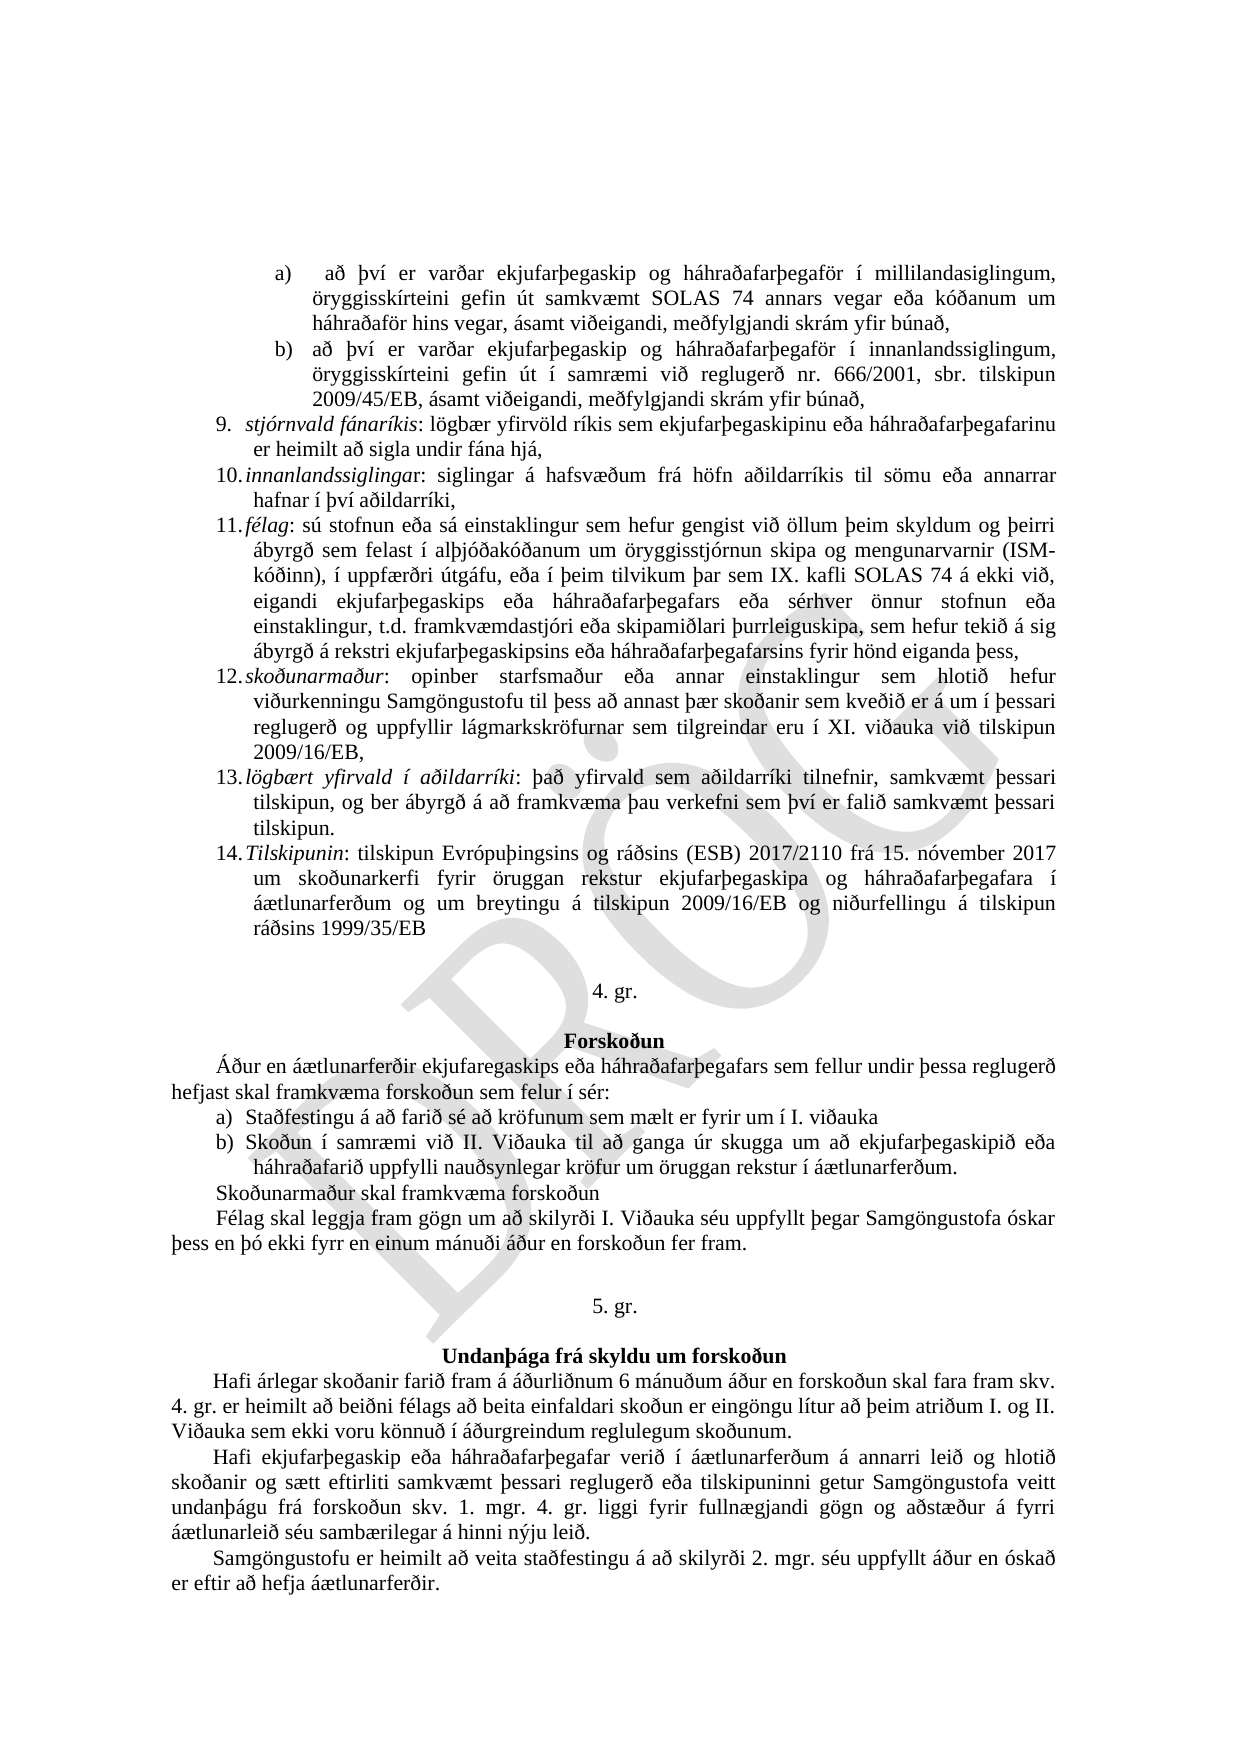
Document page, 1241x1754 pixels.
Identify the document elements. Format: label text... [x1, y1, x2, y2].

list Skoðun í samræmi við II. Viðauka til að ganga úr skugga um að ekjufarþegaskipið eða háhraðafarið uppfylli nauðsynlegar kröfur um öruggan rekstur í áætlunarferðum. [216, 1129, 1057, 1179]
subtitle Undanþága frá skyldu um forskoðun [171, 1343, 1057, 1368]
list Staðfestingu á að farið sé að kröfunum sem mælt er fyrir um í I. viðauka [216, 1104, 1057, 1129]
text Hafi árlegar skoðanir farið fram á áðurliðnum 6 mánuðum áður en forskoðun skal fara fram skv. 4. gr. er heimilt að beiðni félags að beita einfaldari skoðun er eingöngu lítur að þeim atriðum I. og II. Viðauka sem ekki voru könnuð í áðurgreindum reglulegum skoðunum. [171, 1368, 1057, 1444]
subtitle Forskoðun [171, 1028, 1057, 1053]
list að því er varðar ekjufarþegaskip og háhraðafarþegaför í innanlandssiglingum, öryggisskírteini gefin út í samræmi við reglugerð nr. 666/2001, sbr. tilskipun 2009/45/EB, ásamt viðeigandi, meðfylgjandi skrám yfir búnað, [274, 336, 1057, 411]
list innanlandssiglingar: siglingar á hafsvæðum frá höfn aðildarríkis til sömu eða annarrar hafnar í því aðildarríki, [216, 462, 1057, 512]
text Samgöngustofu er heimilt að veita staðfestingu á að skilyrði 2. mgr. séu uppfyllt áður en óskað er eftir að hefja áætlunarferðir. [171, 1544, 1057, 1595]
text Hafi ekjufarþegaskip eða háhraðafarþegafar verið í áætlunarferðum á annarri leið og hlotið skoðanir og sætt eftirliti samkvæmt þessari reglugerð eða tilskipuninni getur Samgöngustofa veitt undanþágu frá forskoðun skv. 1. mgr. 4. gr. liggi fyrir fullnægjandi gögn og aðstæður á fyrri áætlunarleið séu sambærilegar á hinni nýju leið. [171, 1444, 1057, 1544]
list stjórnvald fánaríkis: lögbær yfirvöld ríkis sem ekjufarþegaskipinu eða háhraðafarþegafarinu er heimilt að sigla undir fána hjá, [216, 411, 1057, 462]
list að því er varðar ekjufarþegaskip og háhraðafarþegaför í millilandasiglingum, öryggisskírteini gefin út samkvæmt SOLAS 74 annars vegar eða kóðanum um háhraðaför hins vegar, ásamt viðeigandi, meðfylgjandi skrám yfir búnað, [274, 260, 1057, 336]
text Félag skal leggja fram gögn um að skilyrði I. Viðauka séu uppfyllt þegar Samgöngustofa óskar þess en þó ekki fyrr en einum mánuði áður en forskoðun fer fram. [171, 1205, 1057, 1255]
list Tilskipunin: tilskipun Evrópuþingsins og ráðsins (ESB) 2017/2110 frá 15. nóvember 2017 um skoðunarkerfi fyrir öruggan rekstur ekjufarþegaskipa og háhraðafarþegafara í áætlunarferðum og um breytingu á tilskipun 2009/16/EB og niðurfellingu á tilskipun ráðsins 1999/35/EB [216, 840, 1057, 941]
list skoðunarmaður: opinber starfsmaður eða annar einstaklingur sem hlotið hefur viðurkenningu Samgöngustofu til þess að annast þær skoðanir sem kveðið er á um í þessari reglugerð og uppfyllir lágmarkskröfurnar sem tilgreindar eru í XI. viðauka við tilskipun 2009/16/EB, [216, 663, 1057, 764]
text Skoðunarmaður skal framkvæma forskoðun [171, 1179, 1057, 1205]
text Áður en áætlunarferðir ekjufaregaskips eða háhraðafarþegafars sem fellur undir þessa reglugerð hefjast skal framkvæma forskoðun sem felur í sér: [171, 1053, 1057, 1104]
list félag: sú stofnun eða sá einstaklingur sem hefur gengist við öllum þeim skyldum og þeirri ábyrgð sem felast í alþjóðakóðanum um öryggisstjórnun skipa og mengunarvarnir (ISM-kóðinn), í uppfærðri útgáfu, eða í þeim tilvikum þar sem IX. kafli SOLAS 74 á ekki við, eigandi ekjufarþegaskips eða háhraðafarþegafars eða sérhver önnur stofnun eða einstaklingur, t.d. framkvæmdastjóri eða skipamiðlari þurrleiguskipa, sem hefur tekið á sig ábyrgð á rekstri ekjufarþegaskipsins eða háhraðafarþegafarsins fyrir hönd eiganda þess, [216, 512, 1057, 663]
list lögbært yfirvald í aðildarríki: það yfirvald sem aðildarríki tilnefnir, samkvæmt þessari tilskipun, og ber ábyrgð á að framkvæma þau verkefni sem því er falið samkvæmt þessari tilskipun. [216, 764, 1057, 840]
